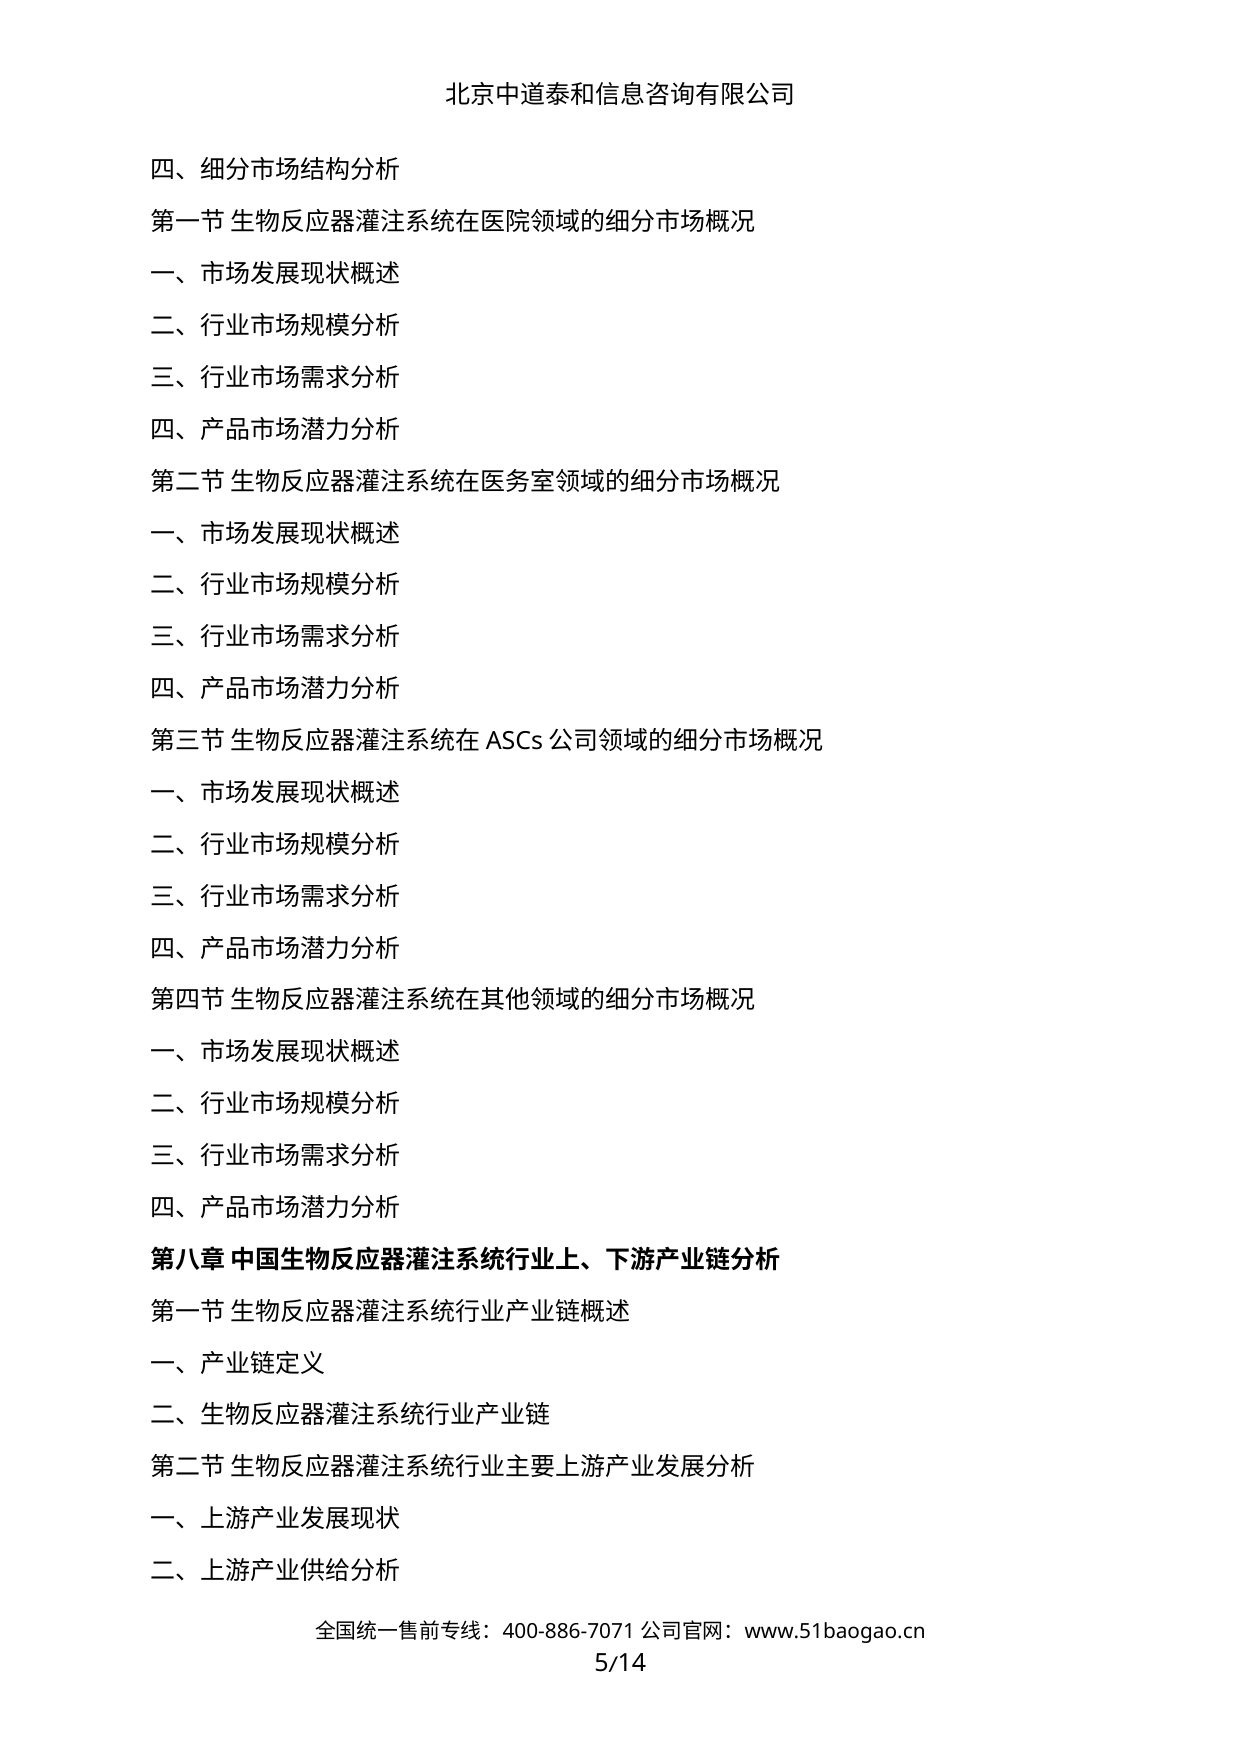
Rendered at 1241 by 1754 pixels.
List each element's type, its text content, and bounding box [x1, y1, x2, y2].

text 二、上游产业供给分析 [150, 1551, 1090, 1587]
text 四、产品市场潜力分析 [150, 669, 1090, 705]
text 四、产品市场潜力分析 [150, 928, 1090, 964]
text 三、行业市场需求分析 [150, 1136, 1090, 1172]
text 二、行业市场规模分析 [150, 306, 1090, 342]
text 四、产品市场潜力分析 [150, 409, 1090, 446]
text 一、市场发展现状概述 [150, 1032, 1090, 1068]
text 一、市场发展现状概述 [150, 254, 1090, 290]
text 第四节 生物反应器灌注系统在其他领域的细分市场概况 [150, 980, 1090, 1016]
text 一、上游产业发展现状 [150, 1499, 1090, 1535]
text 四、产品市场潜力分析 [150, 1187, 1090, 1224]
text 第八章 中国生物反应器灌注系统行业上、下游产业链分析 [150, 1239, 1090, 1276]
text 三、行业市场需求分析 [150, 357, 1090, 394]
text 二、行业市场规模分析 [150, 565, 1090, 601]
text 三、行业市场需求分析 [150, 876, 1090, 912]
text 二、行业市场规模分析 [150, 1084, 1090, 1120]
text 一、市场发展现状概述 [150, 772, 1090, 809]
text 一、市场发展现状概述 [150, 513, 1090, 549]
text 一、产业链定义 [150, 1343, 1090, 1379]
text 三、行业市场需求分析 [150, 617, 1090, 653]
text 四、细分市场结构分析 [150, 150, 1090, 186]
text 第一节 生物反应器灌注系统行业产业链概述 [150, 1291, 1090, 1327]
text 二、行业市场规模分析 [150, 824, 1090, 861]
text 第二节 生物反应器灌注系统在医务室领域的细分市场概况 [150, 461, 1090, 497]
text 第二节 生物反应器灌注系统行业主要上游产业发展分析 [150, 1447, 1090, 1483]
text 第一节 生物反应器灌注系统在医院领域的细分市场概况 [150, 202, 1090, 238]
text 第三节 生物反应器灌注系统在ASCs公司领域的细分市场概况 [150, 721, 1090, 757]
text 二、生物反应器灌注系统行业产业链 [150, 1395, 1090, 1431]
